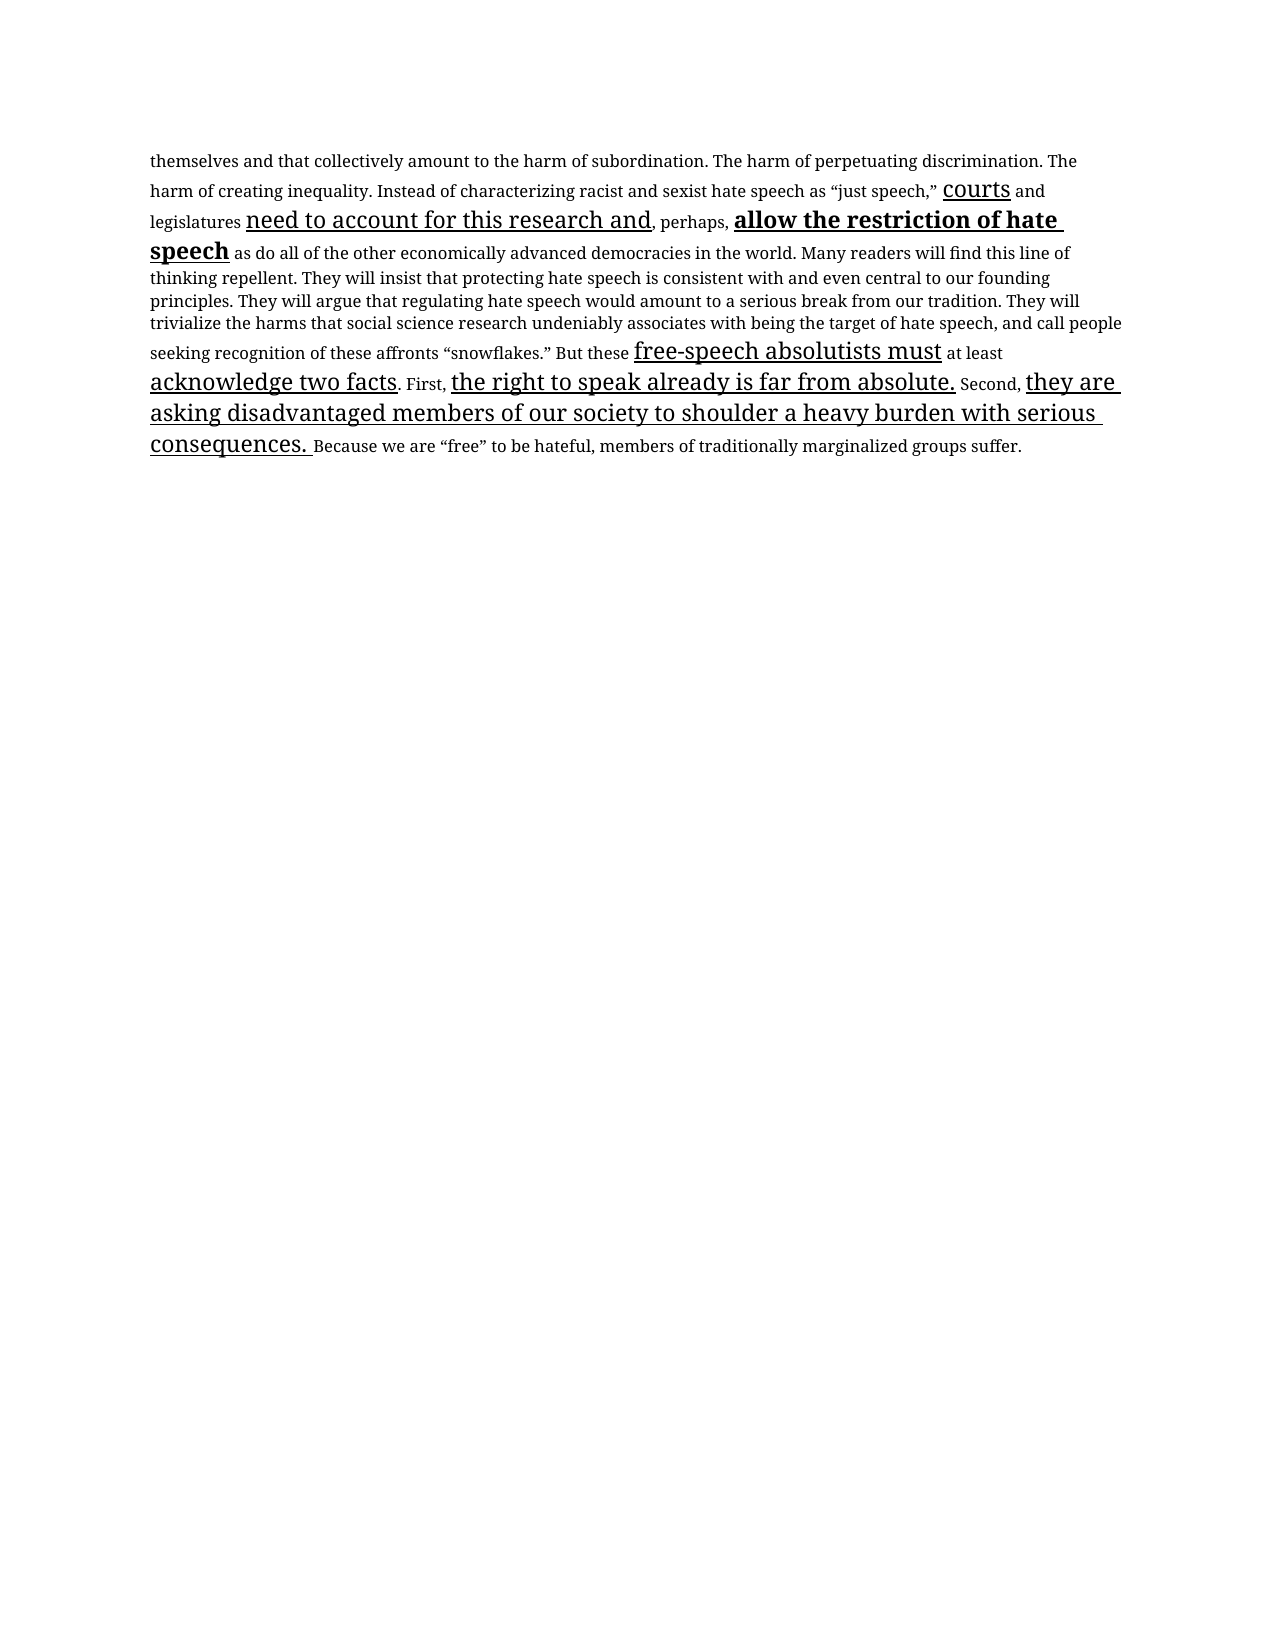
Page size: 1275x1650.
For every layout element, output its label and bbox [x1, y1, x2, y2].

text [150, 150, 1125, 459]
